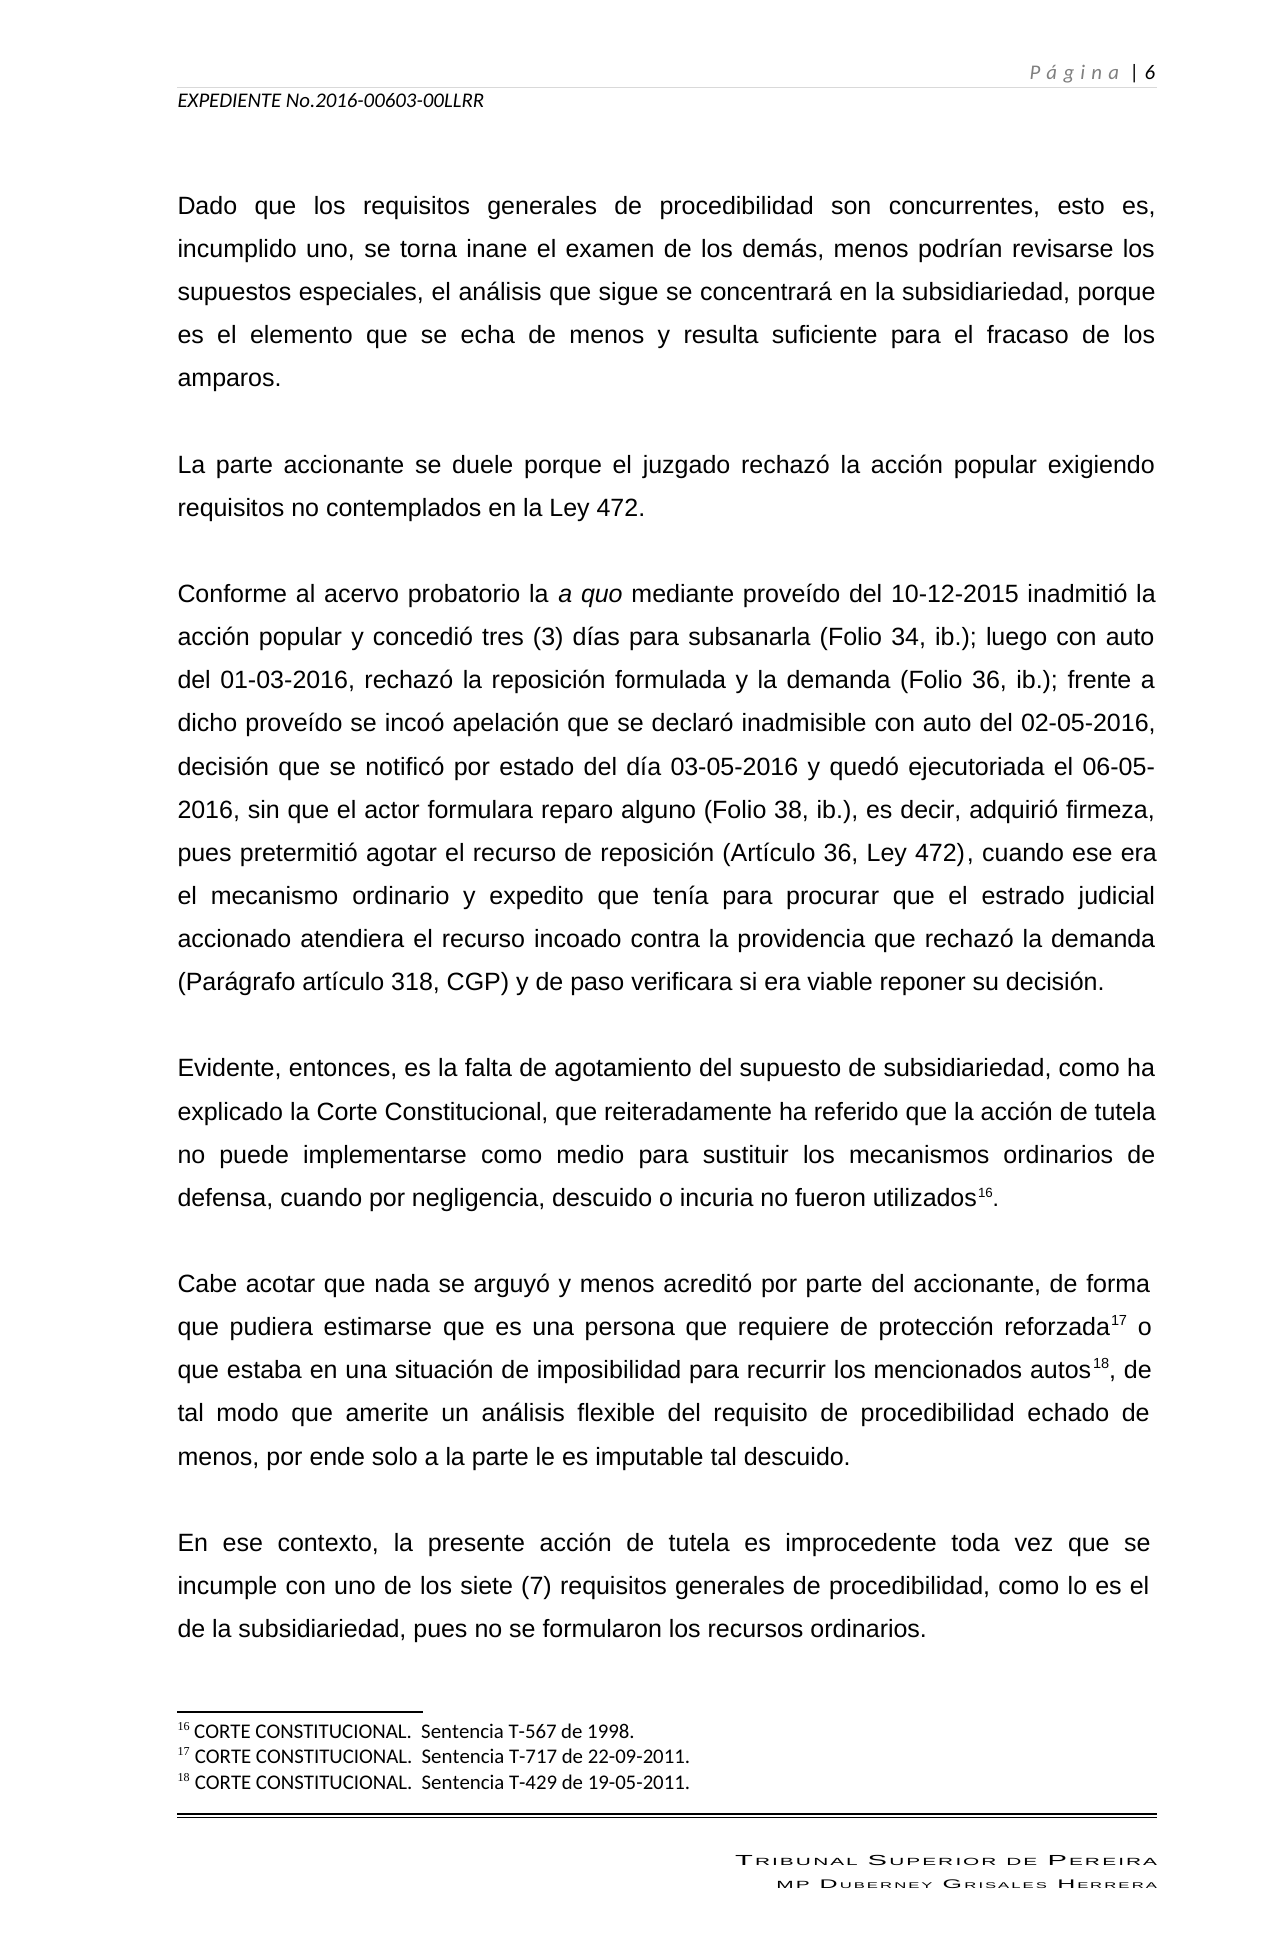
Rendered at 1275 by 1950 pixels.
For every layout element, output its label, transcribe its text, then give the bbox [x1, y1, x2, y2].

text Evidente, entonces, es la falta de agotamiento del supuesto de subsidiariedad, como ha explicado la Corte Constitucional, que reiteradamente ha referido que la acción de tutela no puede implementarse como medio para sustituir los mecanismos ordinarios de defensa, cuando por negligencia, descuido o incuria no fueron utilizados. [177, 1053, 1157, 1211]
text La parte accionante se duele porque el juzgado rechazó la acción popular exigiendo requisitos no contemplados en la Ley 472. [177, 449, 1157, 521]
text Cabe acotar que nada se arguyó y menos acreditó por parte del accionante, de forma que pudiera estimarse que es una persona que requiere de protección reforzada o que estaba en una situación de imposibilidad para recurrir los mencionados autos, de tal modo que amerite un análisis flexible del requisito de procedibilidad echado de menos, por ende solo a la parte le es imputable tal descuido. [177, 1269, 1152, 1470]
text Dado que los requisitos generales de procedibilidad son concurrentes, esto es, incumplido uno, se torna inane el examen de los demás, menos podrían revisarse los supuestos especiales, el análisis que sigue se concentrará en la subsidiariedad, porque es el elemento que se echa de menos y resulta suficiente para el fracaso de los amparos. [177, 191, 1157, 392]
text En ese contexto, la presente acción de tutela es improcedente toda vez que se incumple con uno de los siete (7) requisitos generales de procedibilidad, como lo es el de la subsidiariedad, pues no se formularon los recursos ordinarios. [177, 1528, 1152, 1643]
text Conforme al acervo probatorio la a quo mediante proveído del 10-12-2015 inadmitió la acción popular y concedió tres (3) días para subsanarla (Folio 34, ib.); luego con auto del 01-03-2016, rechazó la reposición formulada y la demanda (Folio 36, ib.); frente a dicho proveído se incoó apelación que se declaró inadmisible con auto del 02-05-2016, decisión que se notificó por estado del día 03-05-2016 y quedó ejecutoriada el 06-05-2016, sin que el actor formulara reparo alguno (Folio 38, ib.), es decir, adquirió firmeza, pues pretermitió agotar el recurso de reposición (Artículo 36, Ley 472), cuando ese era el mecanismo ordinario y expedito que tenía para procurar que el estrado judicial accionado atendiera el recurso incoado contra la providencia que rechazó la demanda (Parágrafo artículo 318, CGP) y de paso verificara si era viable reponer su decisión. [177, 579, 1157, 996]
